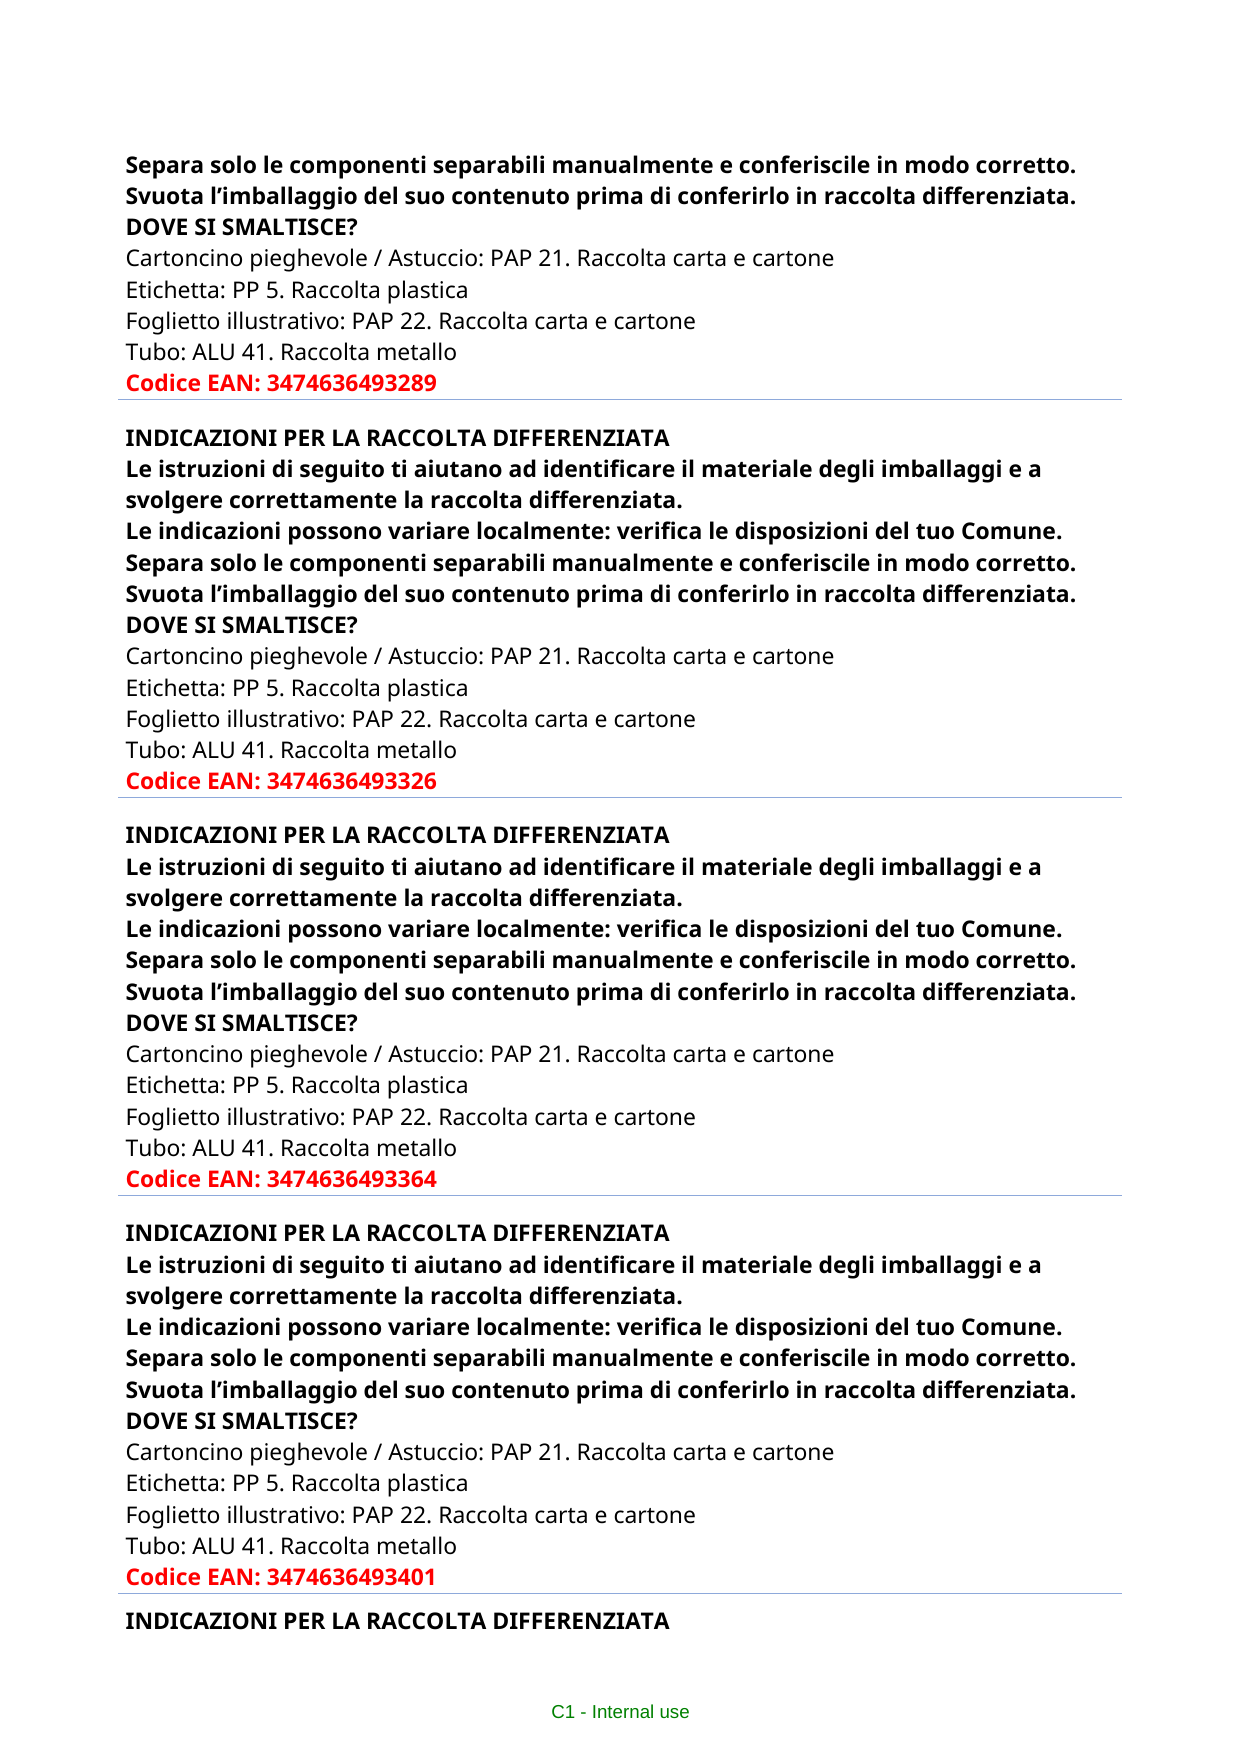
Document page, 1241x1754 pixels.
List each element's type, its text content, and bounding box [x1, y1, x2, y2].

table_cell Cartoncino pieghevole / Astuccio: PAP 21. Raccolta carta e cartone [118, 1436, 1122, 1467]
table_cell Cartoncino pieghevole / Astuccio: PAP 21. Raccolta carta e cartone [118, 640, 1122, 672]
table_cell Tubo: ALU 41. Raccolta metallo [118, 734, 1122, 765]
table_cell Foglietto illustrativo: PAP 22. Raccolta carta e cartone [118, 305, 1122, 336]
table_cell Etichetta: PP 5. Raccolta plastica [118, 1468, 1122, 1499]
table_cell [118, 148, 1122, 242]
table_cell Tubo: ALU 41. Raccolta metallo [118, 336, 1122, 367]
table_cell Etichetta: PP 5. Raccolta plastica [118, 1070, 1122, 1101]
table_cell Codice EAN: 3474636493326 [118, 765, 1122, 797]
table_cell Foglietto illustrativo: PAP 22. Raccolta carta e cartone [118, 1499, 1122, 1530]
table_cell Foglietto illustrativo: PAP 22. Raccolta carta e cartone [118, 1101, 1122, 1132]
table_cell Codice EAN: 3474636493401 [118, 1561, 1122, 1592]
table_cell Etichetta: PP 5. Raccolta plastica [118, 672, 1122, 703]
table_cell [118, 1594, 1122, 1636]
table_cell Codice EAN: 3474636493364 [118, 1163, 1122, 1194]
table_cell Etichetta: PP 5. Raccolta plastica [118, 274, 1122, 305]
table_cell Codice EAN: 3474636493289 [118, 368, 1122, 399]
table_cell Cartoncino pieghevole / Astuccio: PAP 21. Raccolta carta e cartone [118, 243, 1122, 274]
table_cell Tubo: ALU 41. Raccolta metallo [118, 1530, 1122, 1561]
table_cell Tubo: ALU 41. Raccolta metallo [118, 1132, 1122, 1163]
table_cell Cartoncino pieghevole / Astuccio: PAP 21. Raccolta carta e cartone [118, 1038, 1122, 1069]
table_cell Foglietto illustrativo: PAP 22. Raccolta carta e cartone [118, 703, 1122, 734]
